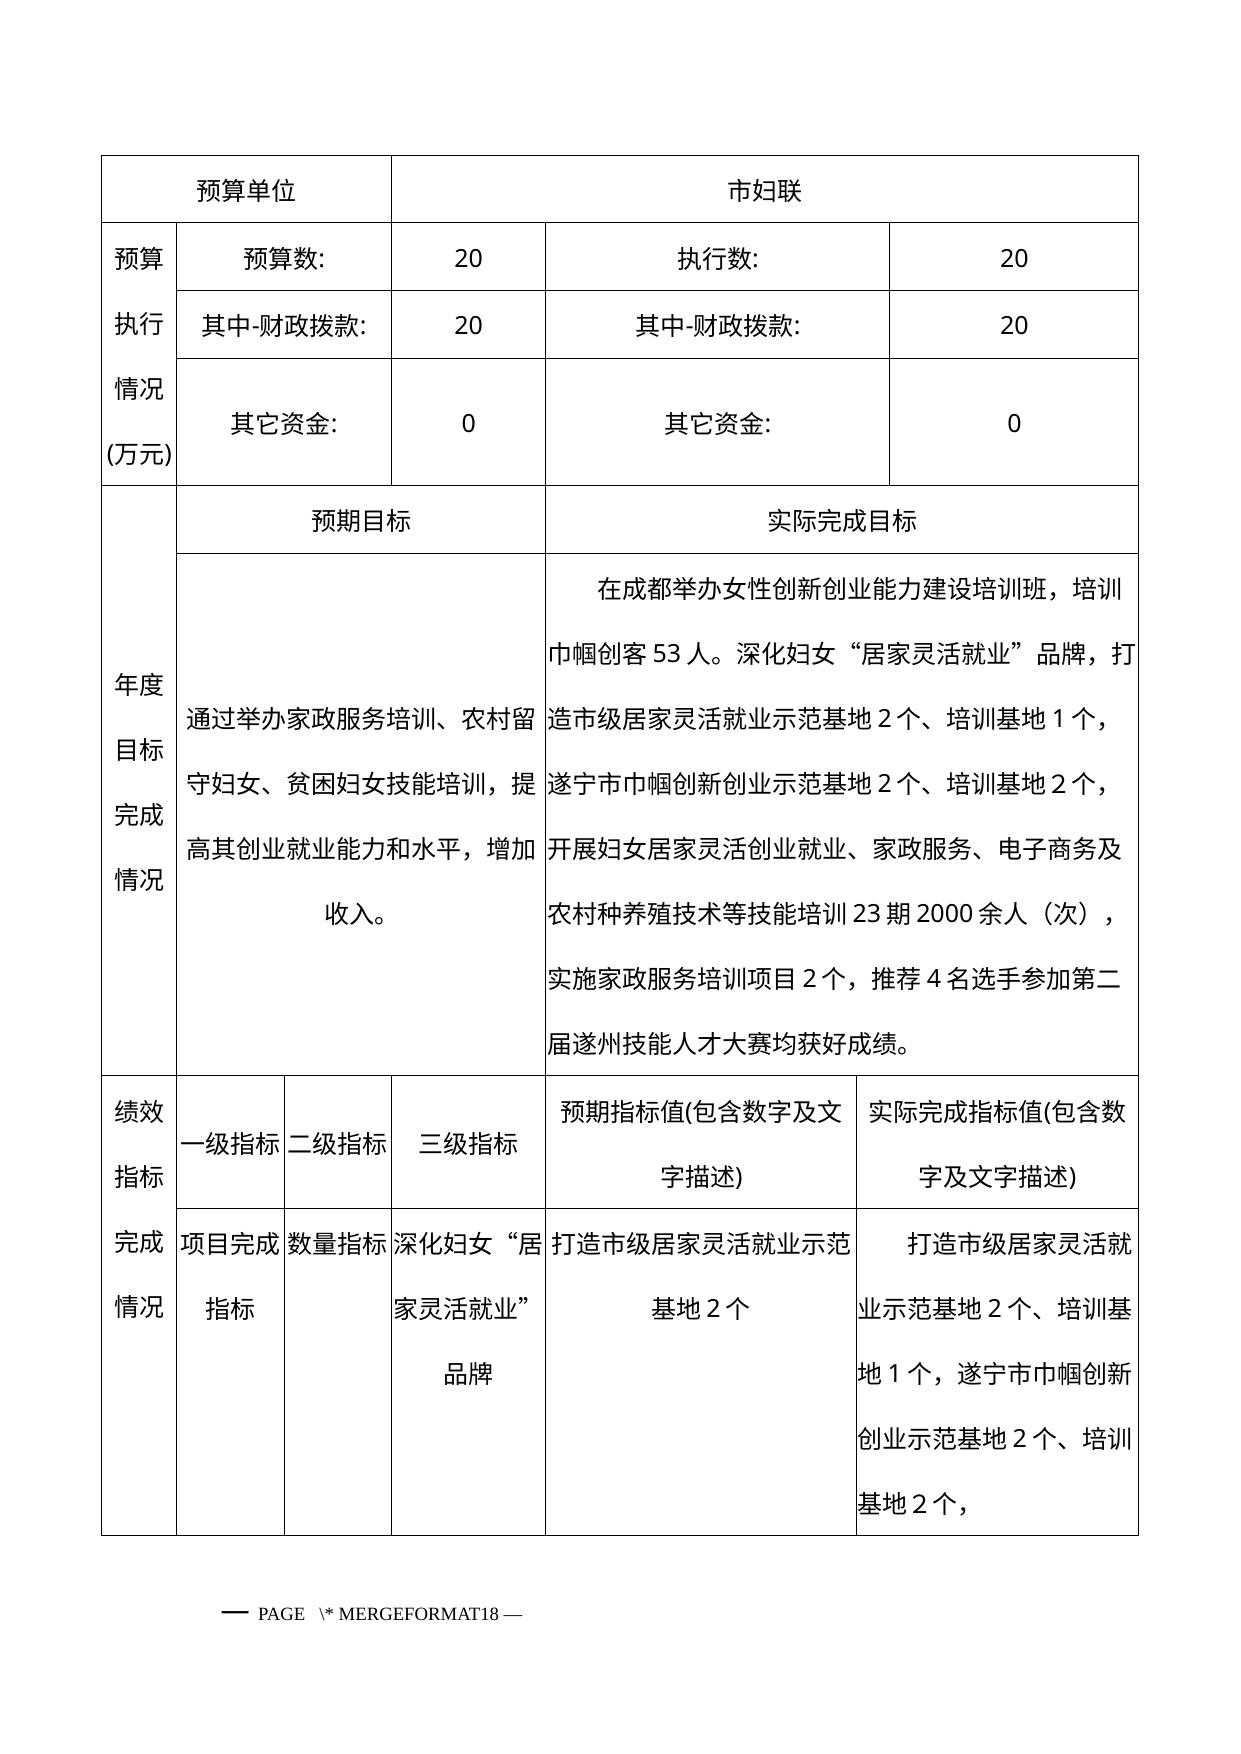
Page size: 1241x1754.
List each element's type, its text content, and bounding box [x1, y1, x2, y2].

table_cell 打造市级居家灵活就业示范基地2个、培训基地1个，遂宁市巾帼创新创业示范基地2个、培训基地２个， [857, 1209, 1138, 1535]
table_cell 20 [392, 291, 545, 357]
table_cell 执行数: [546, 223, 889, 290]
table_cell 预算单位 [102, 156, 391, 222]
table_cell 在成都举办女性创新创业能力建设培训班，培训巾帼创客53人。深化妇女“居家灵活就业”品牌，打造市级居家灵活就业示范基地2个、培训基地1个，遂宁市巾帼创新创业示范基地2个、培训基地２个，开展妇女居家灵活创业就业、家政服务、电子商务及农村种养殖技术等技能培训23期2000余人（次），实施家政服务培训项目2个，推荐4名选手参加第二届遂州技能人才大赛均获好成绩。 [546, 554, 1138, 1075]
table_cell 预期指标值(包含数字及文字描述) [546, 1076, 856, 1208]
table_cell 预算数: [177, 223, 391, 290]
table_cell 预算执行情况(万元) [102, 223, 176, 485]
table_cell 三级指标 [392, 1076, 545, 1208]
table_cell 其它资金: [177, 359, 391, 485]
table_cell 其它资金: [546, 359, 889, 485]
table_cell 一级指标 [177, 1076, 284, 1208]
table_cell 0 [890, 359, 1138, 485]
table_cell 通过举办家政服务培训、农村留守妇女、贫困妇女技能培训，提高其创业就业能力和水平，增加收入。 [177, 554, 545, 1075]
table_cell 打造市级居家灵活就业示范基地2个 [546, 1209, 856, 1535]
table_cell 其中-财政拨款: [546, 291, 889, 357]
table_cell 20 [890, 223, 1138, 290]
table_cell 0 [392, 359, 545, 485]
table_cell 年度目标完成情况 [102, 486, 176, 1075]
table_cell 20 [890, 291, 1138, 357]
table_cell 市妇联 [392, 156, 1138, 222]
table_cell 预期目标 [177, 486, 545, 552]
table_cell 数量指标 [285, 1209, 391, 1535]
table_cell 深化妇女“居家灵活就业”品牌 [392, 1209, 545, 1535]
table_cell 实际完成目标 [546, 486, 1138, 552]
table_cell 其中-财政拨款: [177, 291, 391, 357]
table_cell 实际完成指标值(包含数字及文字描述) [857, 1076, 1138, 1208]
table_cell 项目完成指标 [177, 1209, 284, 1535]
table_cell 绩效指标完成情况 [102, 1076, 176, 1535]
table_cell 20 [392, 223, 545, 290]
table_cell 二级指标 [285, 1076, 391, 1208]
